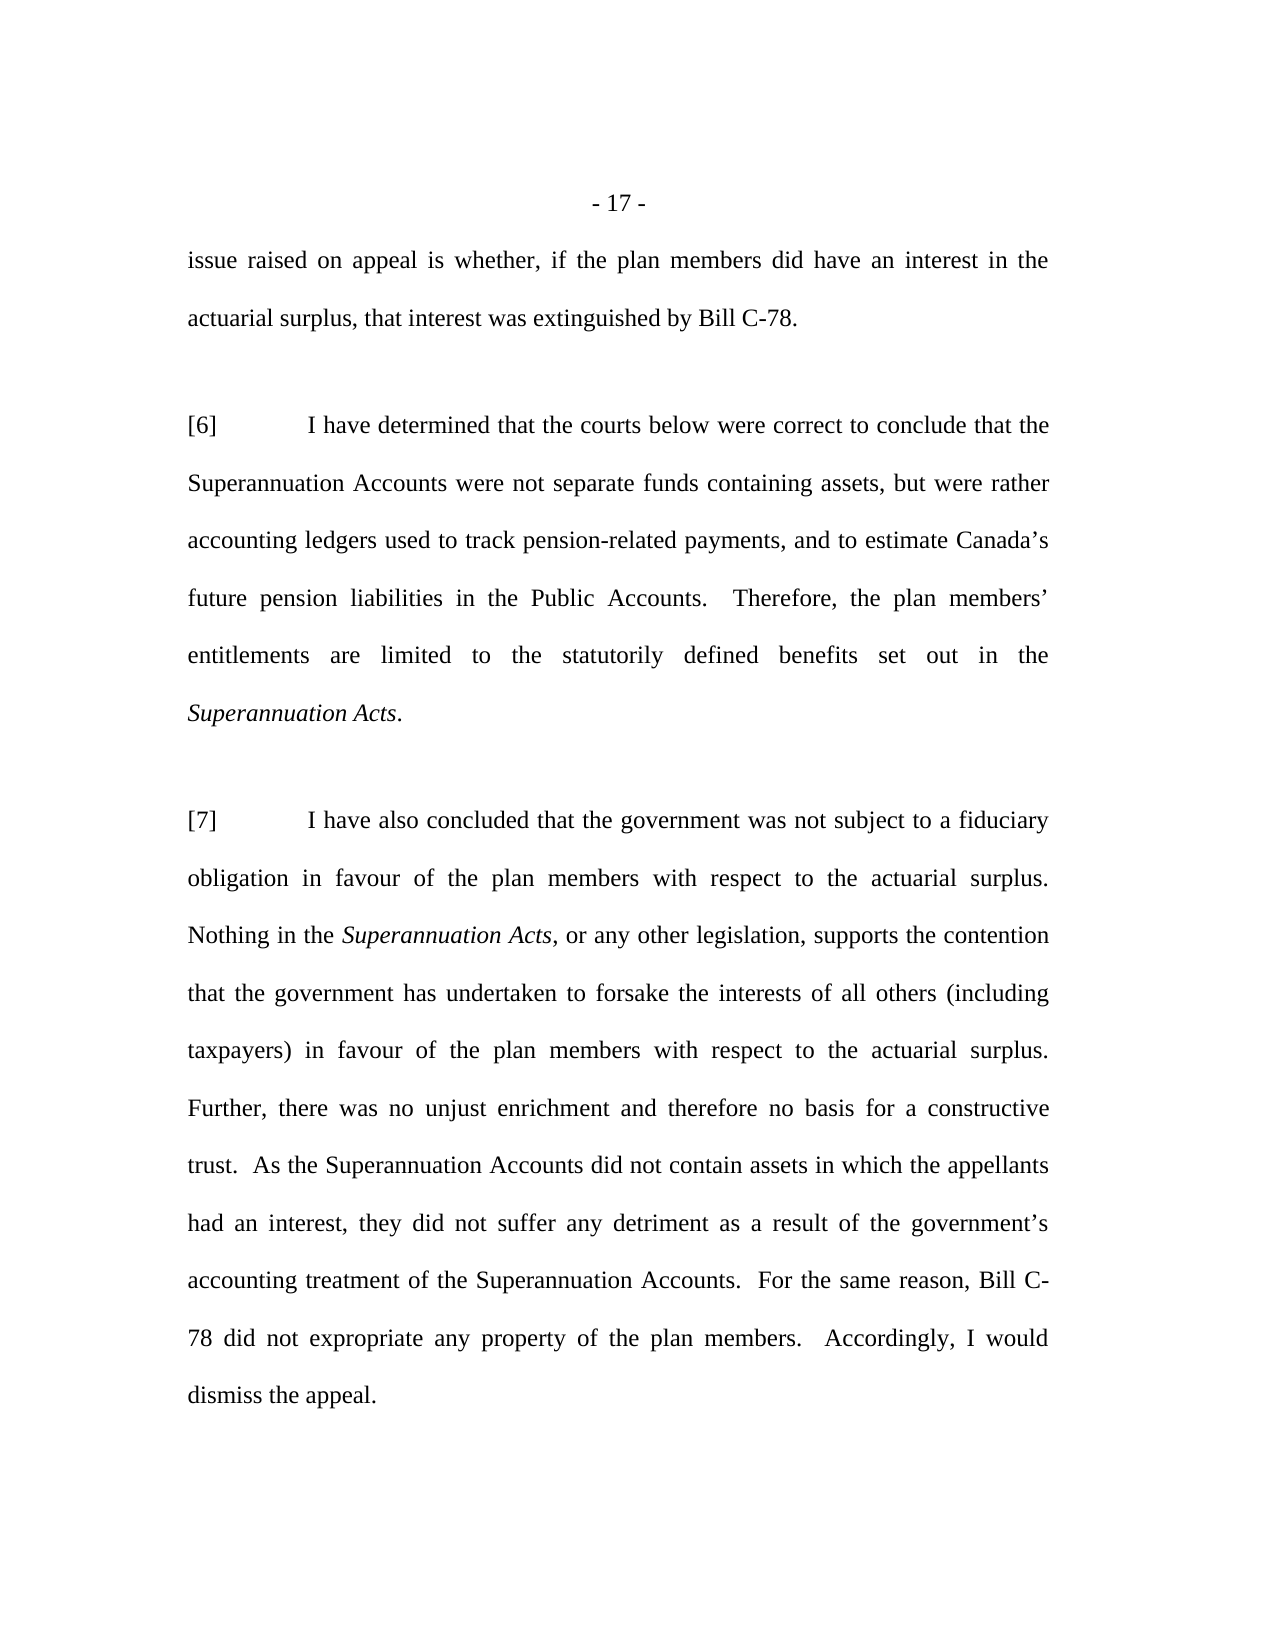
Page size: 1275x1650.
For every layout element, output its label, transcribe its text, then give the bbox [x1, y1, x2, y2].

text I have determined that the courts below were correct to conclude that the Superannuation Accounts were not separate funds containing assets, but were rather accounting ledgers used to track pension-related payments, and to estimate Canada’s future pension liabilities in the Public Accounts. Therefore, the plan members’ entitlements are limited to the statutorily defined benefits set out in the Superannuation Acts. [187, 410, 1050, 726]
text I have also concluded that the government was not subject to a fiduciary obligation in favour of the plan members with respect to the actuarial surplus. Nothing in the Superannuation Acts, or any other legislation, supports the contention that the government has undertaken to forsake the interests of all others (including taxpayers) in favour of the plan members with respect to the actuarial surplus. Further, there was no unjust enrichment and therefore no basis for a constructive trust. As the Superannuation Accounts did not contain assets in which the appellants had an interest, they did not suffer any detriment as a result of the government’s accounting treatment of the Superannuation Accounts. For the same reason, Bill C-78 did not expropriate any property of the plan members. Accordingly, I would dismiss the appeal. [187, 805, 1050, 1409]
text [187, 245, 1050, 331]
